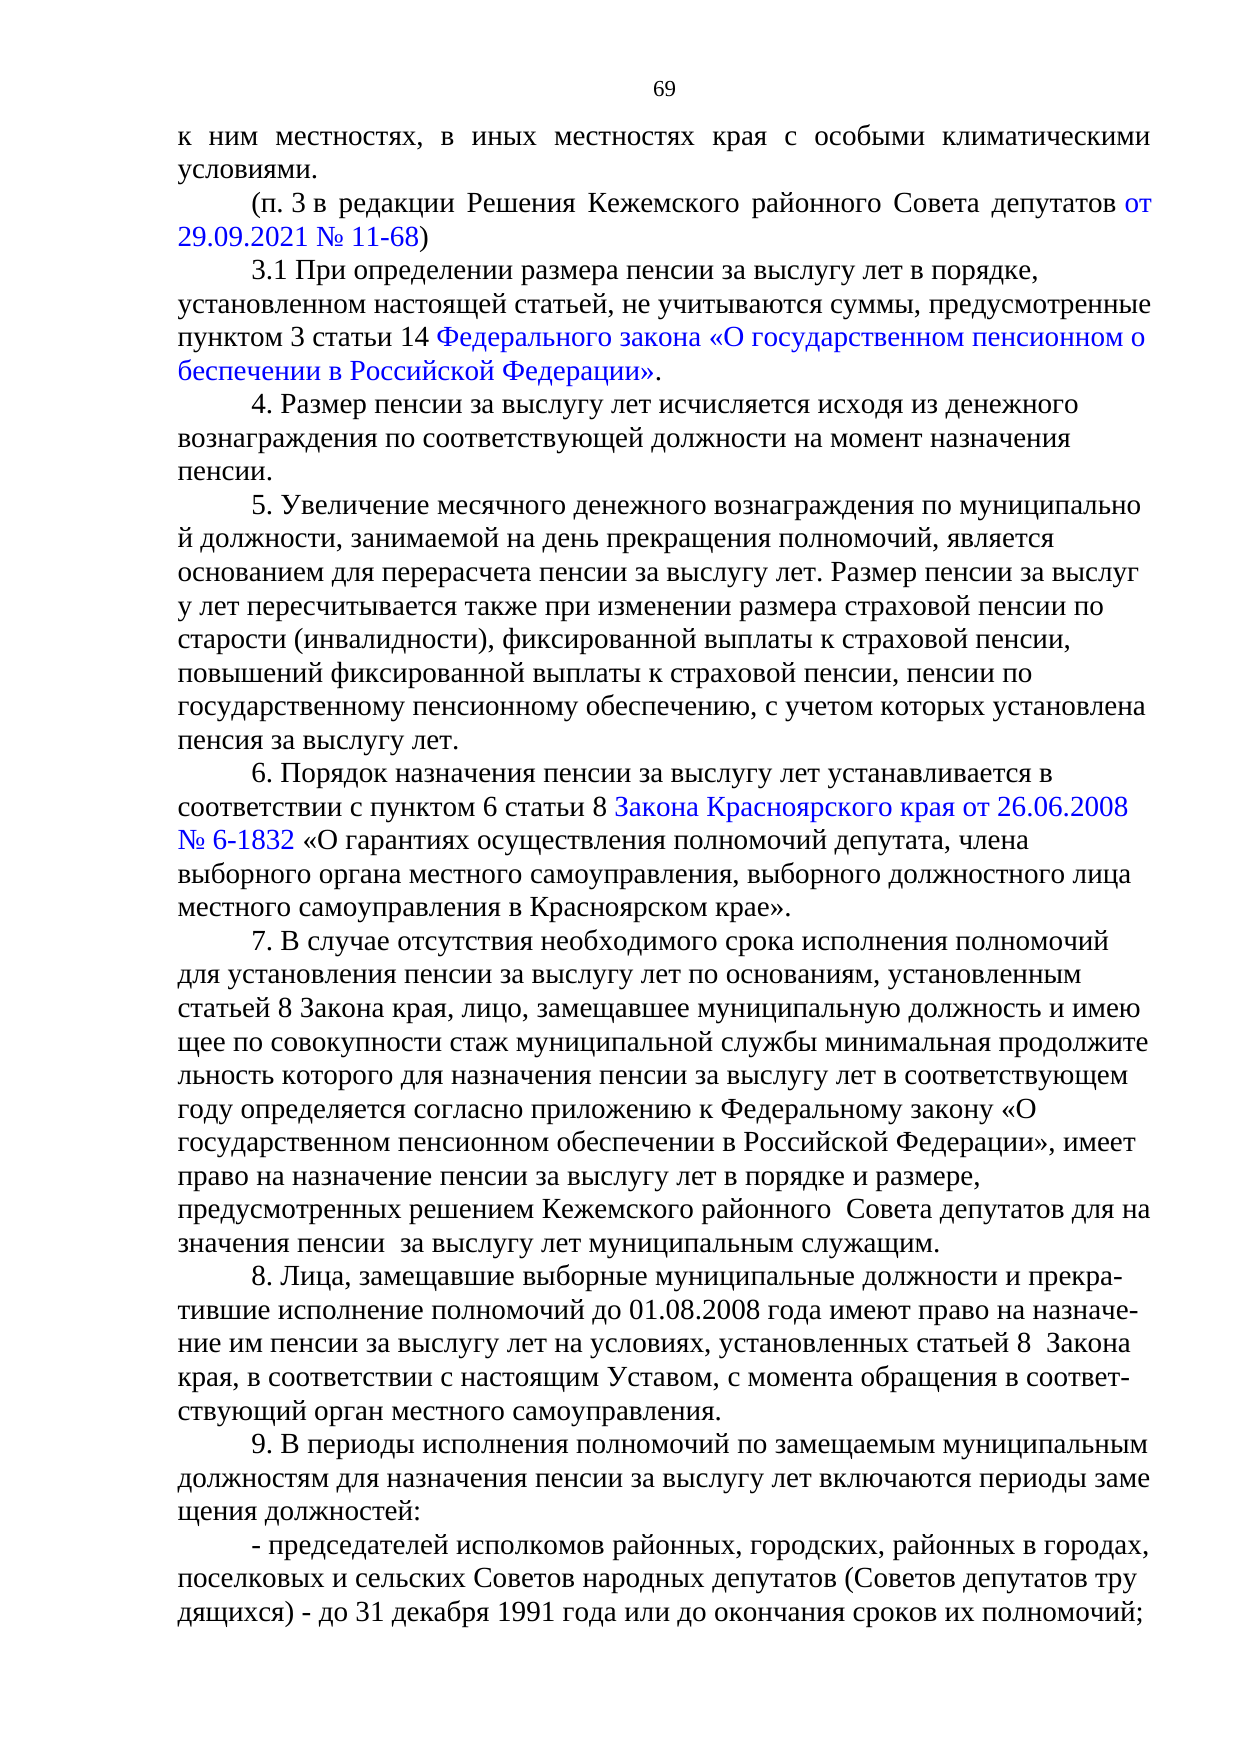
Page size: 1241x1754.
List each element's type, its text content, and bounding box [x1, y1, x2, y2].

text - председателей исполкомов районных, городских, районных в городах, поселковых и сельских Советов народных депутатов (Советов депутатов трудящихся) - до 31 декабря 1991 года или до окончания сроков их полномочий; [177, 1527, 1152, 1627]
text 4. Размер пенсии за выслугу лет исчисляется исходя из денежного вознаграждения по соответствующей должности на момент назначения пенсии. [177, 386, 1152, 487]
text 8. Лица, замещавшие выборные муниципальные должности и прекра-тившие исполнение полномочий до 01.08.2008 года имеют право на назначе-ние им пенсии за выслугу лет на условиях, установленных статьей 8 Закона края, в соответствии с настоящим Уставом, с момента обращения в соответ-ствующий орган местного самоуправления. [177, 1258, 1152, 1426]
text (п. 3 в редакции Решения Кежемского районного Совета депутатов от 29.09.2021 № 11-68) [177, 185, 1152, 252]
text 9. В периоды исполнения полномочий по замещаемым муниципальным должностям для назначения пенсии за выслугу лет включаются периоды замещения должностей: [177, 1426, 1152, 1527]
text 6. Порядок назначения пенсии за выслугу лет устанавливается в соответствии с пунктом 6 статьи 8 Закона Красноярского края от 26.06.2008 № 6-1832 «О гарантиях осуществления полномочий депутата, члена выборного органа местного самоуправления, выборного должностного лица местного самоуправления в Красноярском крае». [177, 755, 1152, 923]
text 7. В случае отсутствия необходимого срока исполнения полномочий для установления пенсии за выслугу лет по основаниям, установленным статьей 8 Закона края, лицо, замещавшее муниципальную должность и имеющее по совокупности стаж муниципальной службы минимальная продолжительность которого для назначения пенсии за выслугу лет в соответствующем году определяется согласно приложению к Федеральному закону «О государственном пенсионном обеспечении в Российской Федерации», имеет право на назначение пенсии за выслугу лет в порядке и размере, предусмотренных решением Кежемского районного Совета депутатов для назначения пенсии за выслугу лет муниципальным служащим. [177, 923, 1152, 1258]
text 3.1 При определении размера пенсии за выслугу лет в порядке, установленном настоящей статьей, не учитываются суммы, предусмотренные пунктом 3 статьи 14 Федерального закона «О государственном пенсионном обеспечении в Российской Федерации». [177, 252, 1152, 386]
text 5. Увеличение месячного денежного вознаграждения по муниципальной должности, занимаемой на день прекращения полномочий, является основанием для перерасчета пенсии за выслугу лет. Размер пенсии за выслугу лет пересчитывается также при изменении размера страховой пенсии по старости (инвалидности), фиксированной выплаты к страховой пенсии, повышений фиксированной выплаты к страховой пенсии, пенсии по государственному пенсионному обеспечению, с учетом которых установлена пенсия за выслугу лет. [177, 487, 1152, 755]
